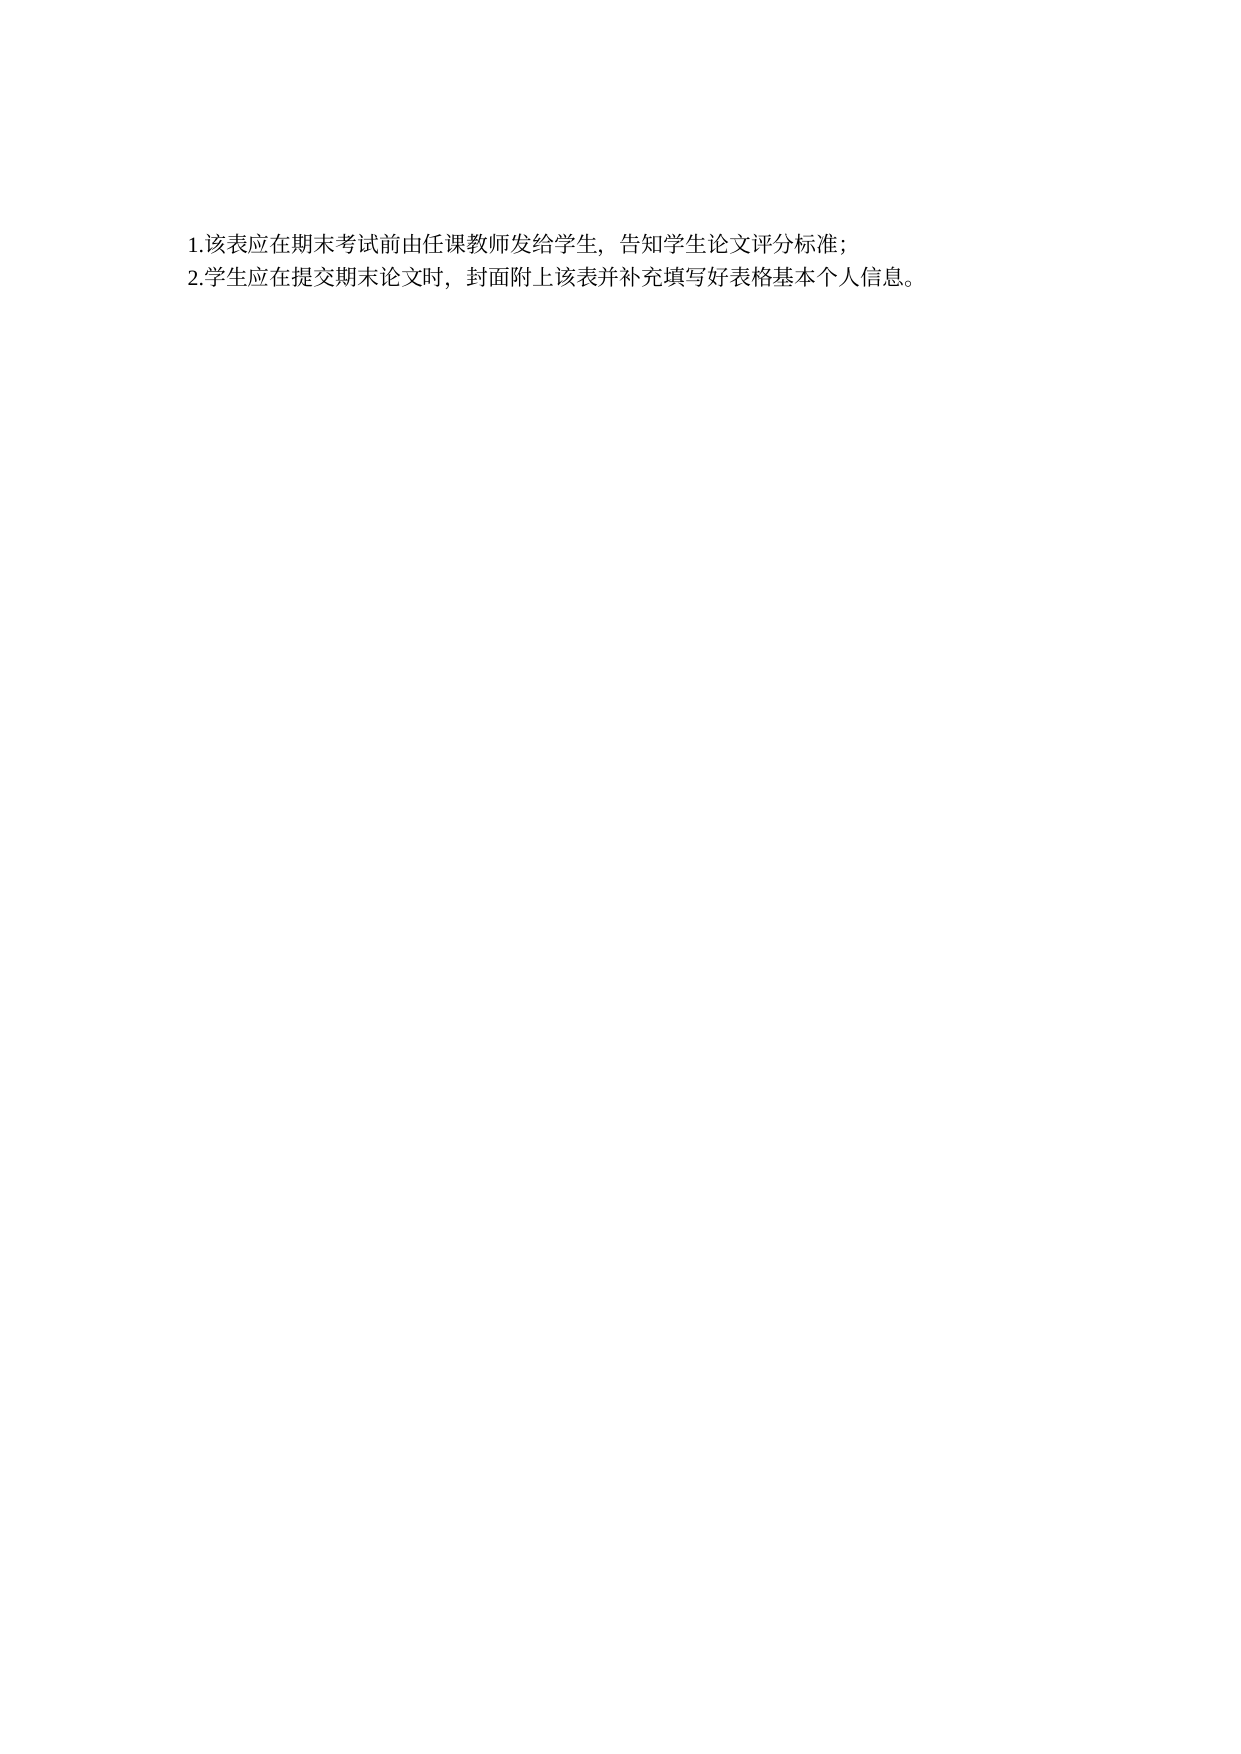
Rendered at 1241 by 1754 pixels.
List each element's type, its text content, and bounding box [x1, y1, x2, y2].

text 1.该表应在期末考试前由任课教师发给学生，告知学生论文评分标准； [187, 227, 1053, 259]
text 2.学生应在提交期末论文时，封面附上该表并补充填写好表格基本个人信息。 [187, 259, 1053, 292]
